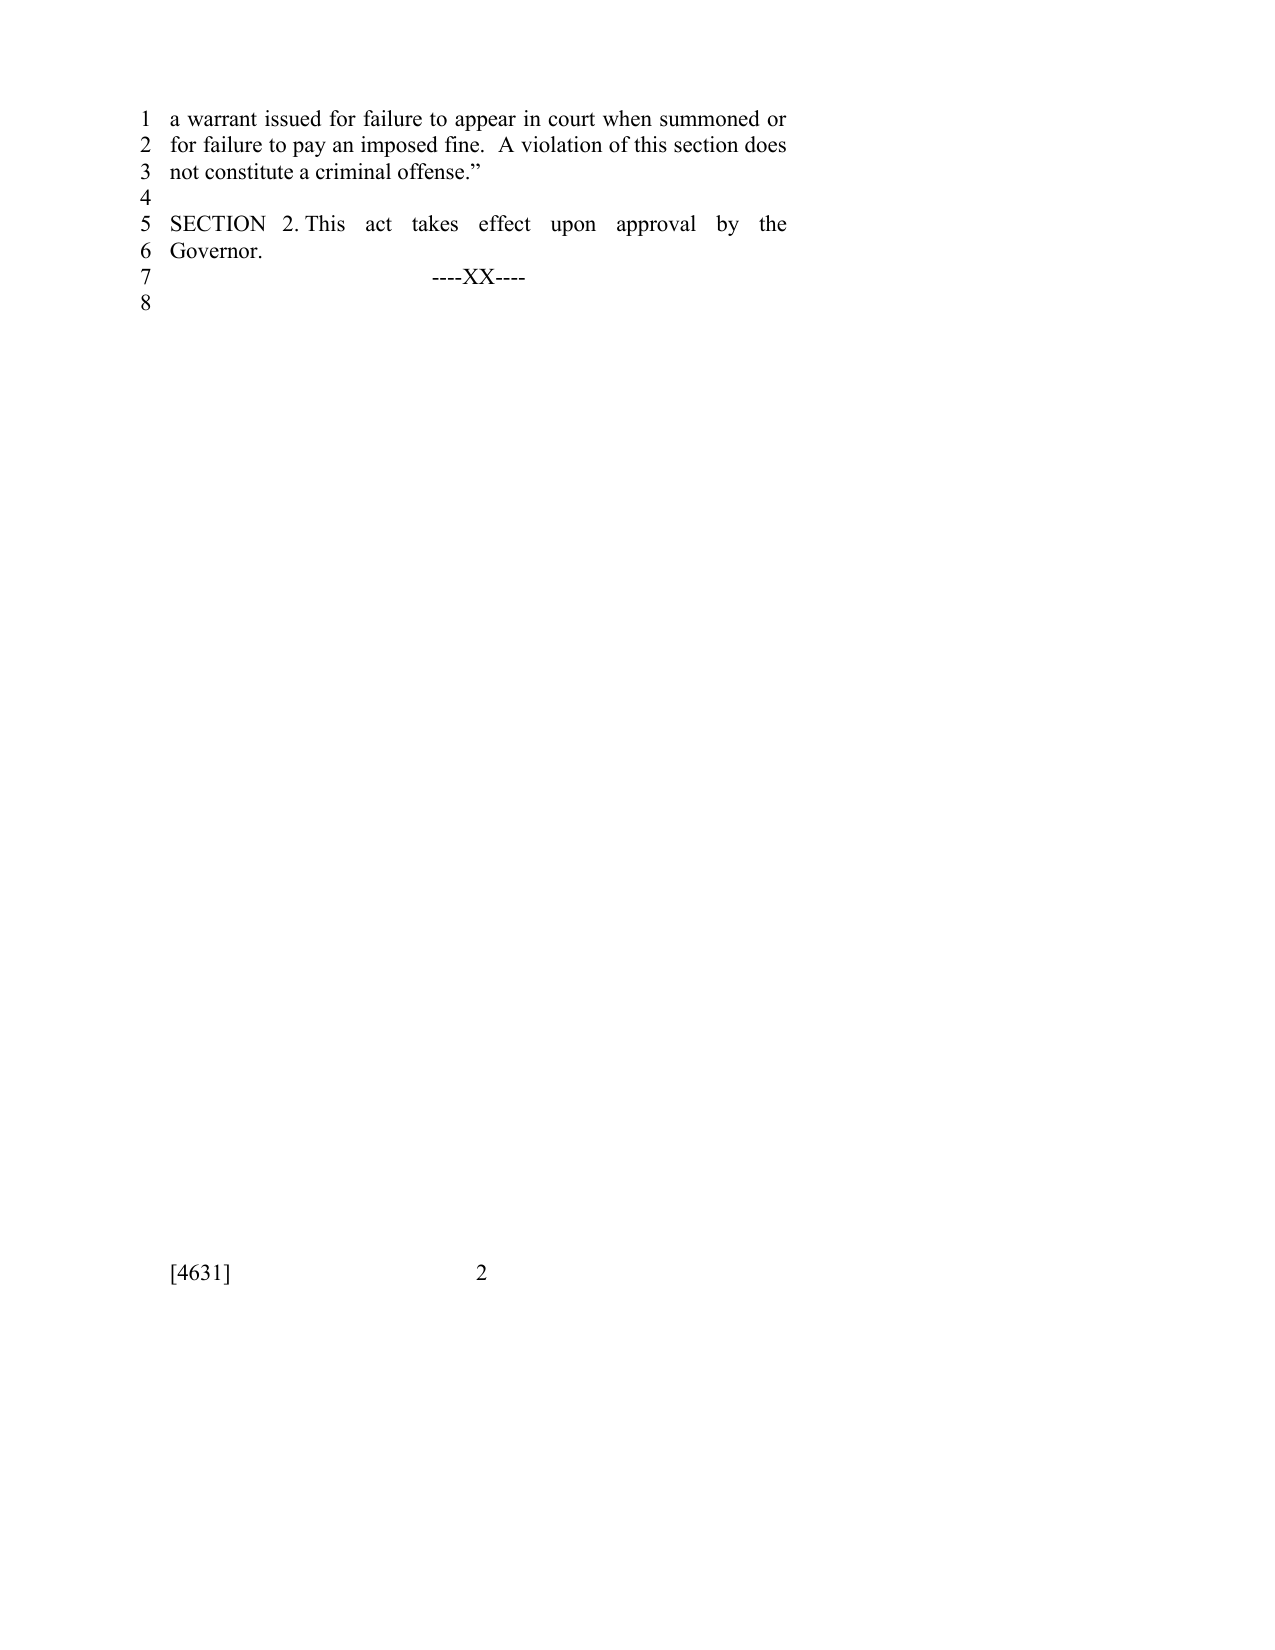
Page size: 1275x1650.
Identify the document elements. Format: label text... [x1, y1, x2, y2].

text SECTION 2. This act takes effect upon approval by the Governor. [169, 210, 787, 263]
text ----XX---- [169, 263, 787, 289]
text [169, 105, 787, 184]
